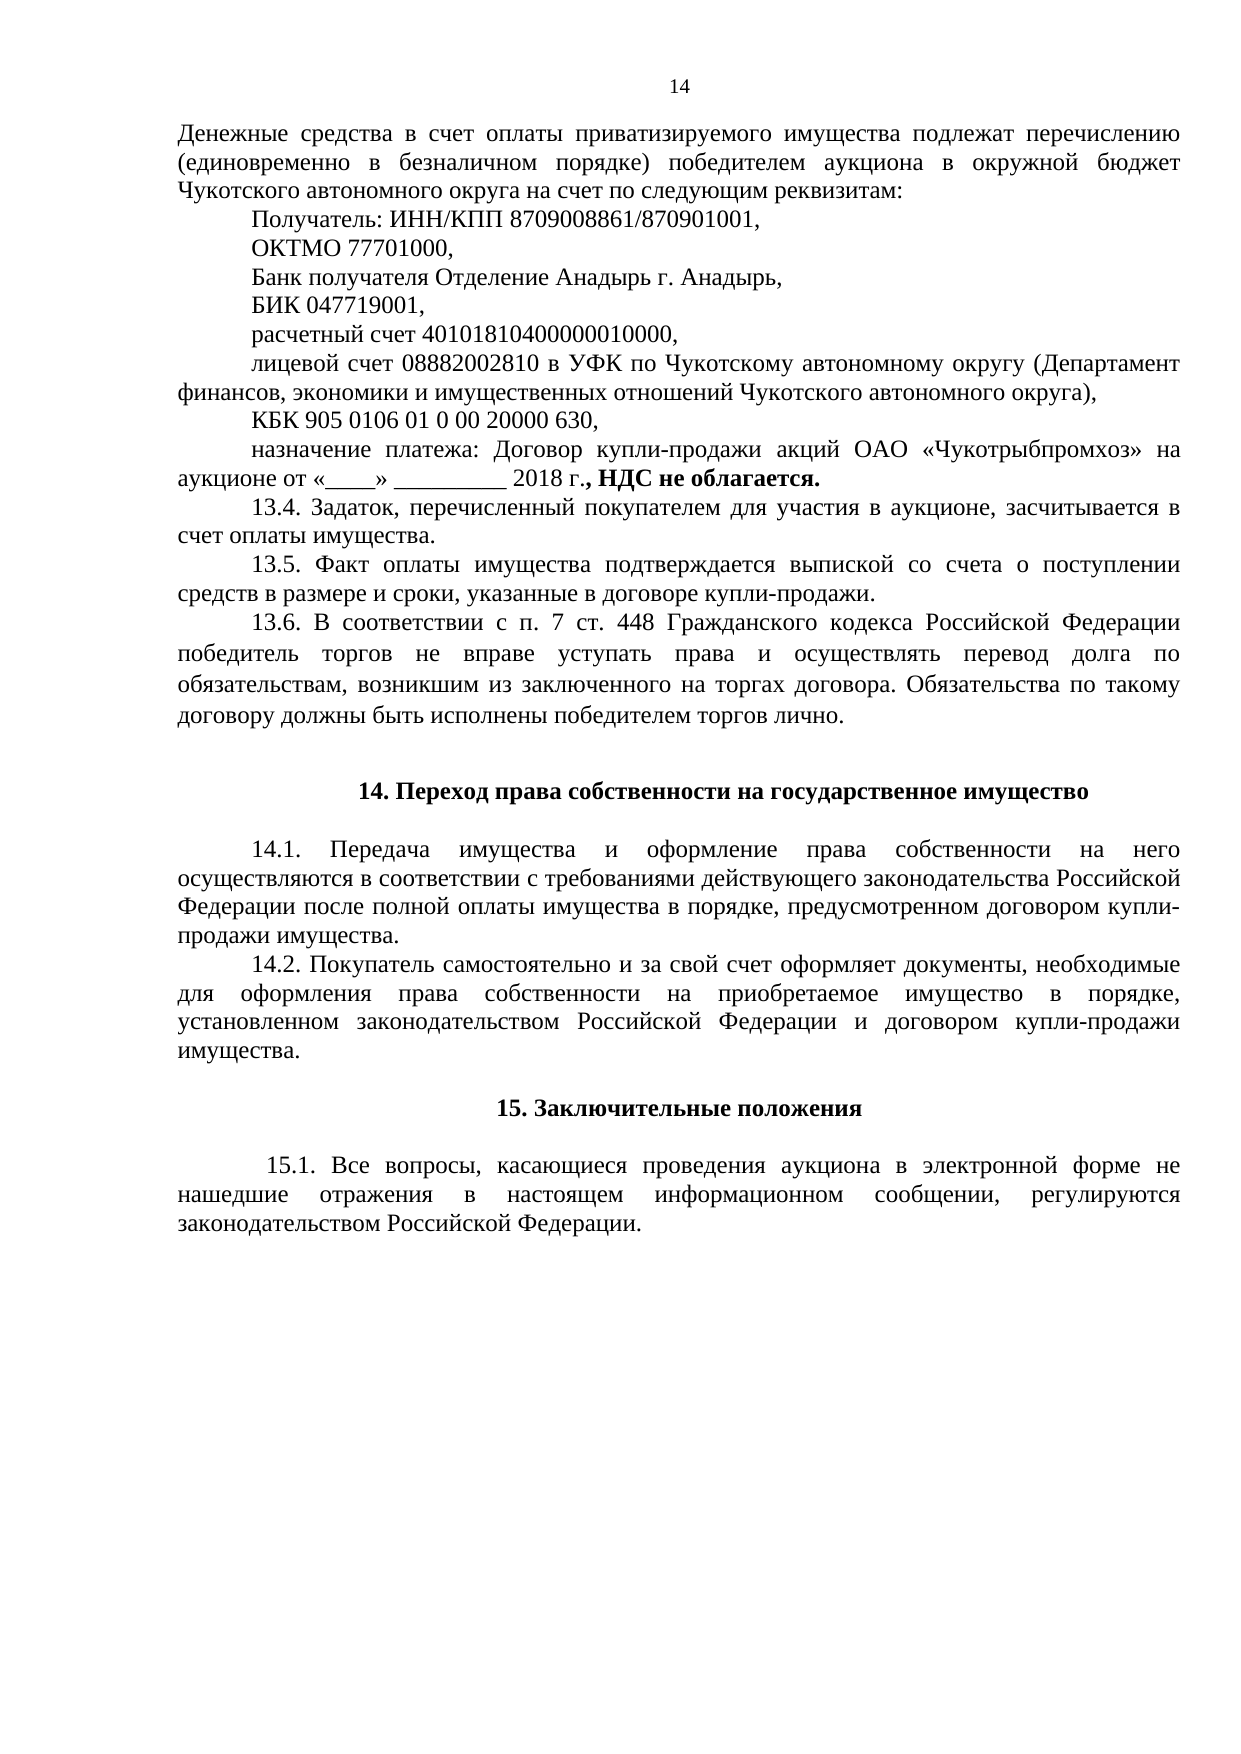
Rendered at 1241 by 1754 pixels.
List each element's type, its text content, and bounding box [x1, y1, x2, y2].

text 13.4. Задаток, перечисленный покупателем для участия в аукционе, засчитывается в счет оплаты имущества. [177, 492, 1181, 549]
text расчетный счет 40101810400000010000, [177, 319, 1181, 348]
text 13.6. В соответствии с п. 7 ст. 448 Гражданского кодекса Российской Федерации победитель торгов не вправе уступать права и осуществлять перевод долга по обязательствам, возникшим из заключенного на торгах договора. Обязательства по такому договору должны быть исполнены победителем торгов лично. [177, 698, 1181, 729]
text ОКТМО 77701000, [177, 233, 1181, 262]
text 14. Переход права собственности на государственное имущество [177, 776, 1181, 805]
text 14.2. Покупатель самостоятельно и за свой счет оформляет документы, необходимые для оформления права собственности на приобретаемое имущество в порядке, установленном законодательством Российской Федерации и договором купли-продажи имущества. [177, 949, 1181, 1064]
text лицевой счет 08882002810 в УФК по Чукотскому автономному округу (Департамент финансов, экономики и имущественных отношений Чукотского автономного округа), [177, 348, 1181, 406]
text КБК 905 0106 01 0 00 20000 630, [177, 406, 1181, 434]
text 13.5. Факт оплаты имущества подтверждается выпиской со счета о поступлении средств в размере и сроки, указанные в договоре купли-продажи. [177, 549, 1181, 607]
text 13.6. В соответствии с п. 7 ст. 448 Гражданского кодекса Российской Федерации победитель торгов не вправе уступать права и осуществлять перевод долга по обязательствам, возникшим из заключенного на торгах договора. Обязательства по такому договору должны быть исполнены победителем торгов лично. [177, 607, 1181, 638]
text назначение платежа: Договор купли-продажи акций ОАО «Чукотрыбпромхоз» на аукционе от «____» _________ 2018 г., НДС не облагается. [177, 434, 1181, 492]
text 15.1. Все вопросы, касающиеся проведения аукциона в электронной форме не нашедшие отражения в настоящем информационном сообщении, регулируются законодательством Российской Федерации. [177, 1150, 1181, 1236]
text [177, 118, 1181, 204]
text Банк получателя Отделение Анадырь г. Анадырь, [177, 262, 1181, 291]
text 14.1. Передача имущества и оформление права собственности на него осуществляются в соответствии с требованиями действующего законодательства Российской Федерации после полной оплаты имущества в порядке, предусмотренном договором купли-продажи имущества. [177, 834, 1181, 949]
text Получатель: ИНН/КПП 8709008861/870901001, [177, 204, 1181, 233]
text 15. Заключительные положения [177, 1093, 1181, 1121]
text БИК 047719001, [177, 291, 1181, 319]
